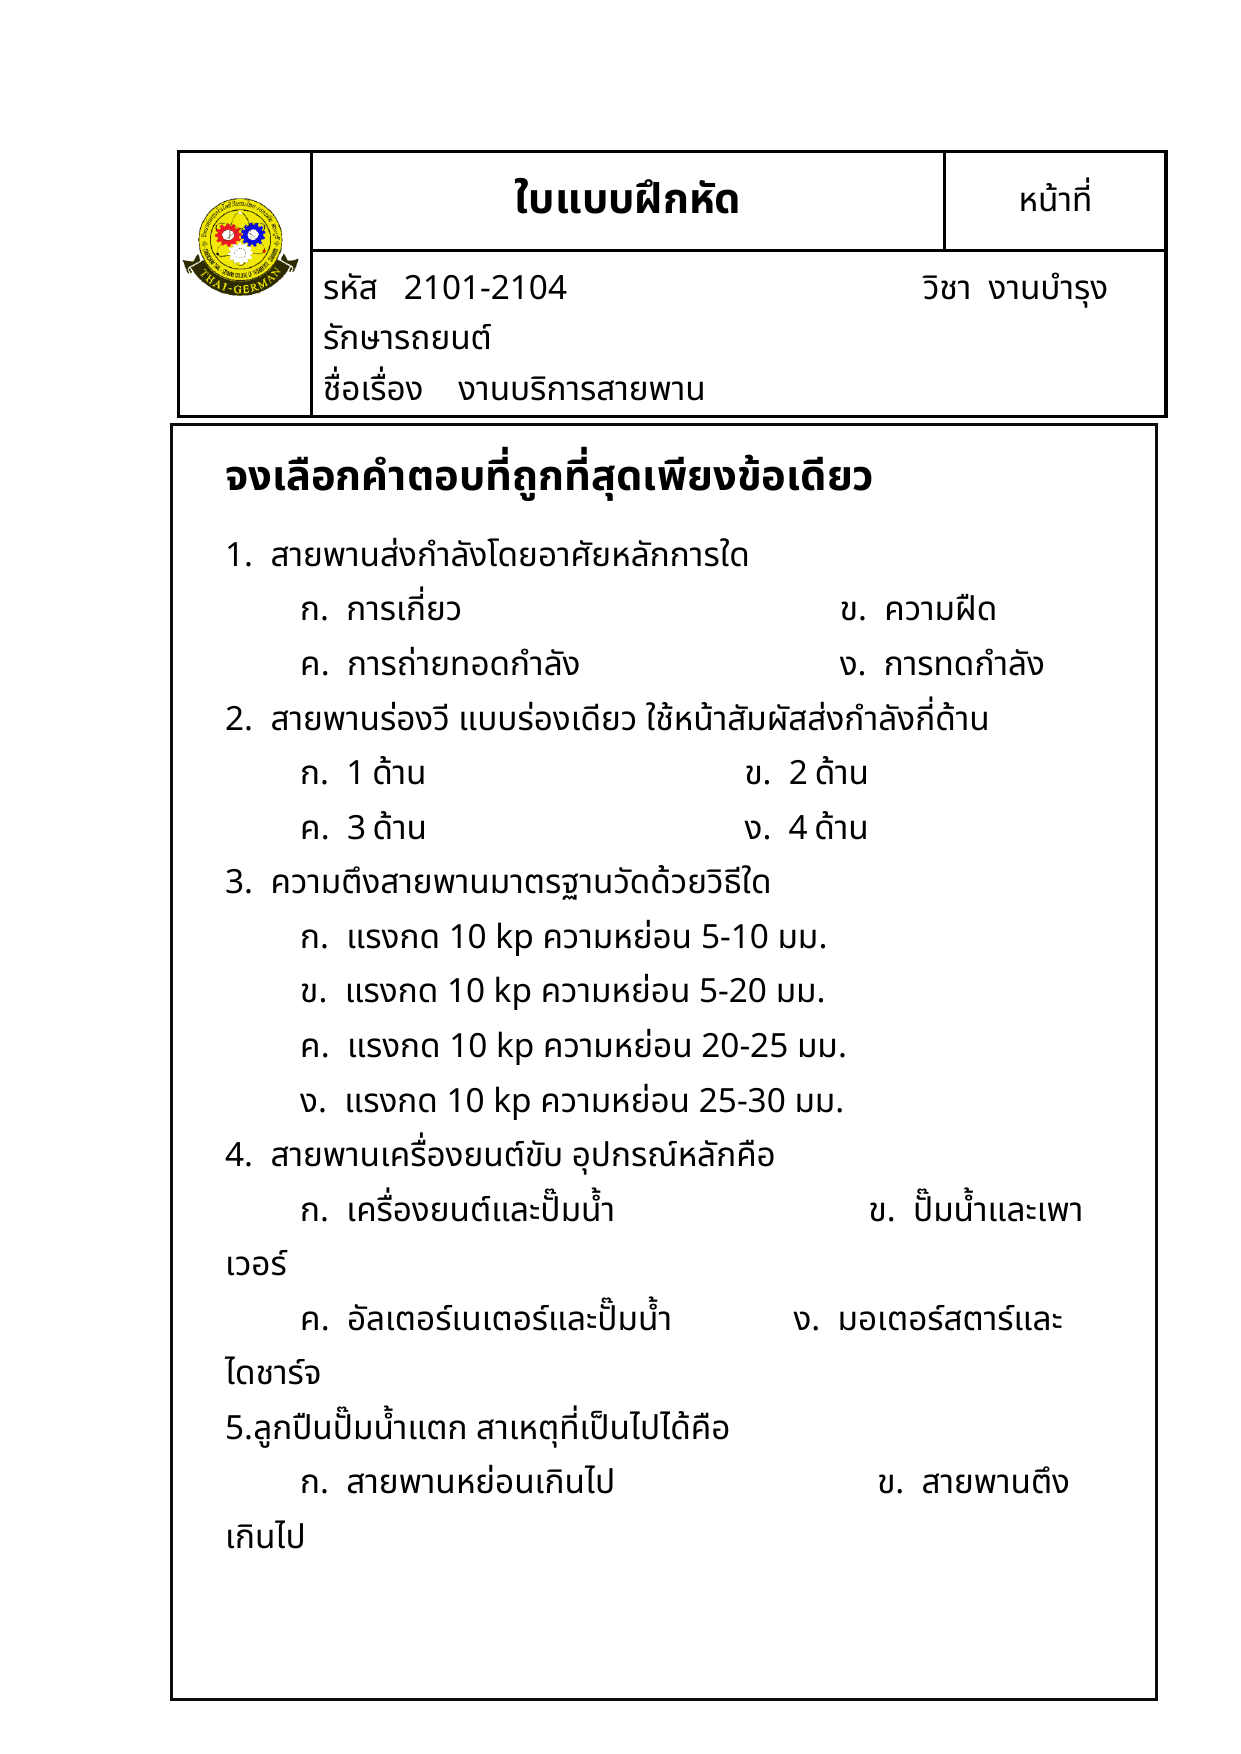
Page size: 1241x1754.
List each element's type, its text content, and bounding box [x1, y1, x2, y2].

picture [180, 192, 303, 315]
text ก. สายพานหย่อนเกินไป ข. สายพานตึงเกินไป [225, 1458, 1090, 1563]
text ค. การถ่ายทอดกำลัง ง. การทดกำลัง [225, 640, 1090, 690]
text ก. แรงกด 10 kp ความหย่อน 5-10 มม. [225, 913, 1090, 963]
text 2. สายพานร่องวี แบบร่องเดียว ใช้หน้าสัมผัสส่งกำลังกี่ด้าน [225, 694, 1090, 745]
text จงเลือกคำตอบที่ถูกที่สุดเพียงข้อเดียว [225, 446, 1090, 509]
text 4. สายพานเครื่องยนต์ขับ อุปกรณ์หลักคือ [225, 1131, 1090, 1182]
text ก. 1ด้าน ข. 2ด้าน [225, 749, 1090, 799]
text 1. สายพานส่งกำลังโดยอาศัยหลักการใด [225, 531, 1090, 581]
text ค. อัลเตอร์เนเตอร์และปั๊มน้ำ ง. มอเตอร์สตาร์และไดชาร์จ [225, 1294, 1090, 1399]
text 5.ลูกปืนปั๊มน้ำแตก สาเหตุที่เป็นไปได้คือ [225, 1403, 1090, 1454]
text ค. แรงกด 10 kp ความหย่อน 20-25 มม. [225, 1022, 1090, 1072]
text ข. แรงกด 10 kp ความหย่อน 5-20 มม. [225, 967, 1090, 1018]
text ง. แรงกด 10 kp ความหย่อน 25-30 มม. [225, 1076, 1090, 1127]
text ก. เครื่องยนต์และปั๊มน้ำ ข. ปั๊มน้ำและเพาเวอร์ [225, 1186, 1090, 1291]
text ก. การเกี่ยว ข. ความฝืด [225, 585, 1090, 636]
text ค. 3ด้าน ง. 4ด้าน [225, 803, 1090, 854]
text 3. ความตึงสายพานมาตรฐานวัดด้วยวิธีใด [225, 858, 1090, 909]
